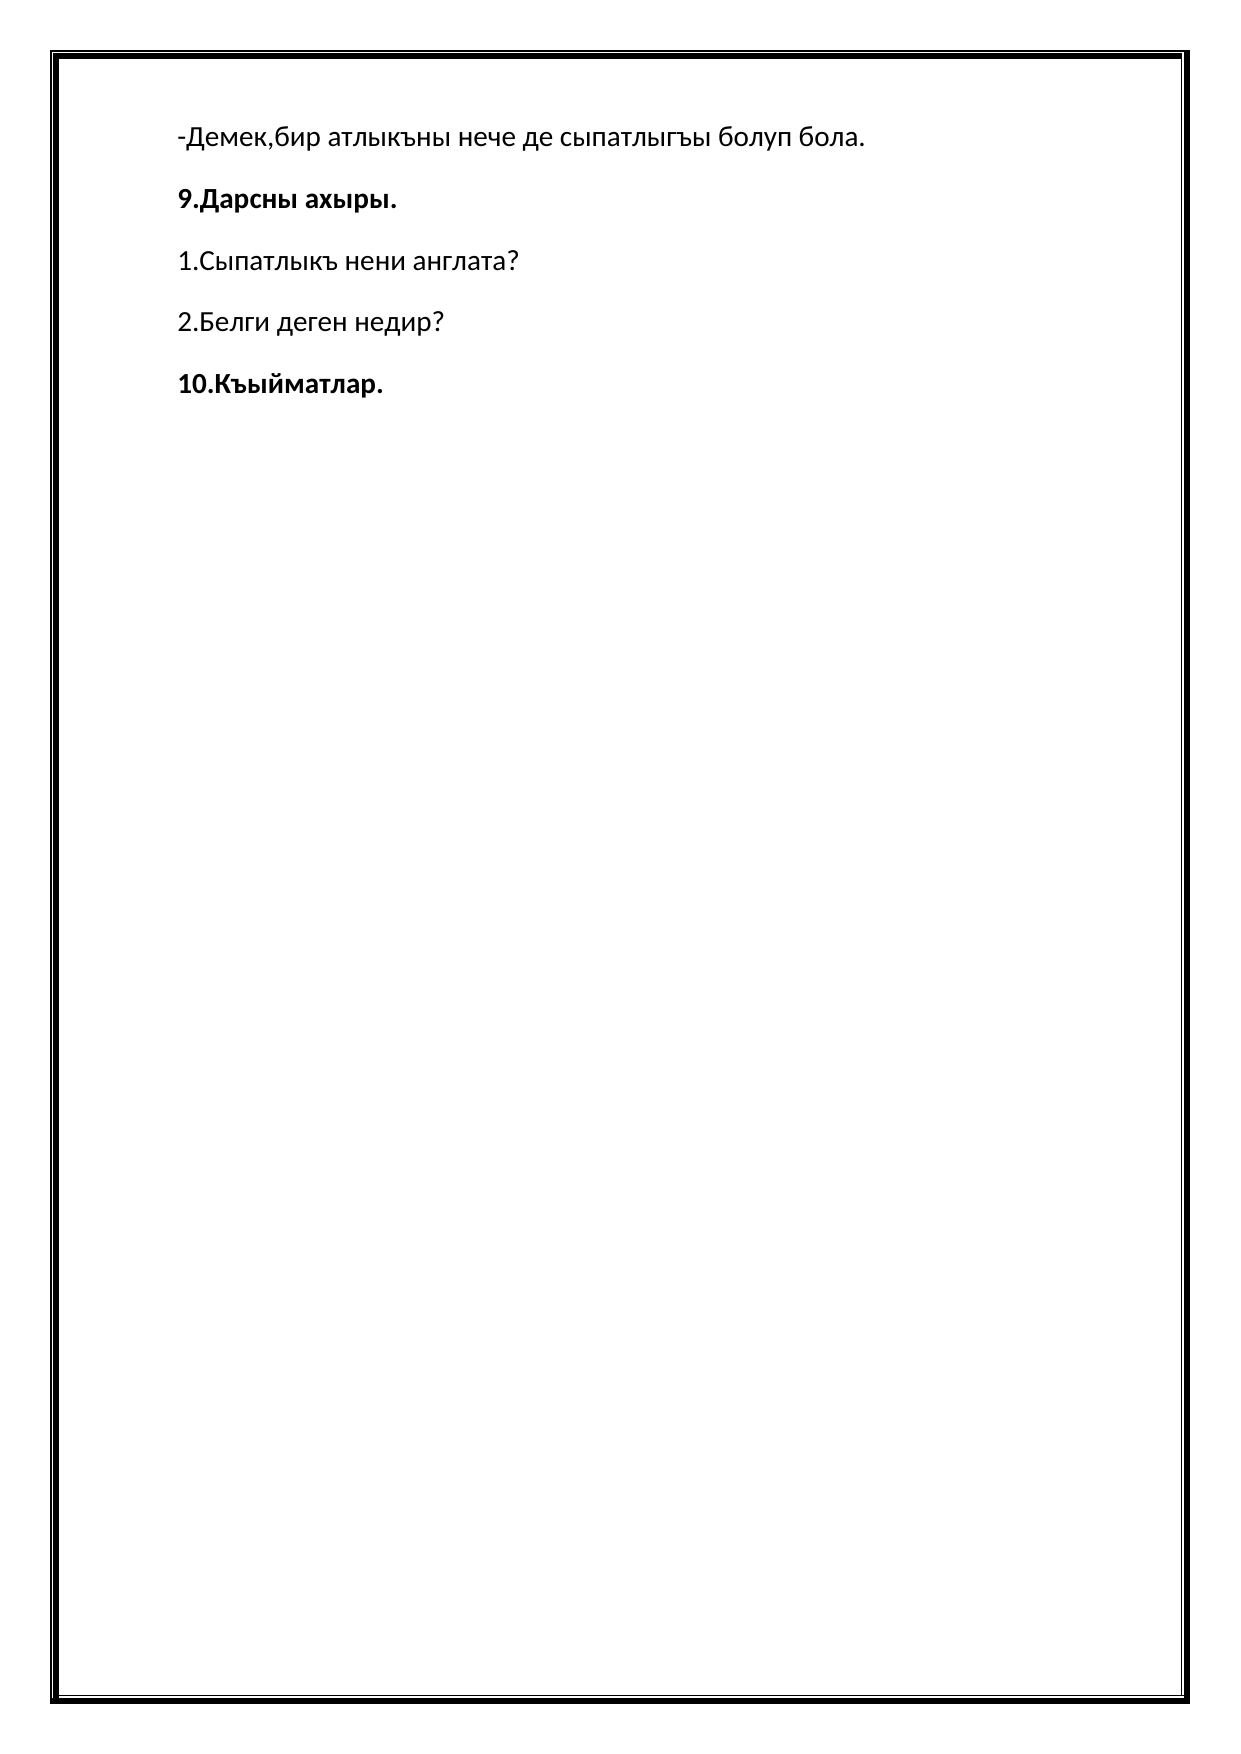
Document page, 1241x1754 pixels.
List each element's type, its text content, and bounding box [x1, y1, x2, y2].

text 10.Къыйматлар. [177, 365, 1152, 401]
text 9.Дарсны ахыры. [177, 180, 1152, 216]
text -Демек,бир атлыкъны нече де сыпатлыгъы болуп бола. [177, 118, 1152, 154]
text 2.Белги деген недир? [177, 303, 1152, 339]
text 1.Сыпатлыкъ нени англата? [177, 242, 1152, 277]
